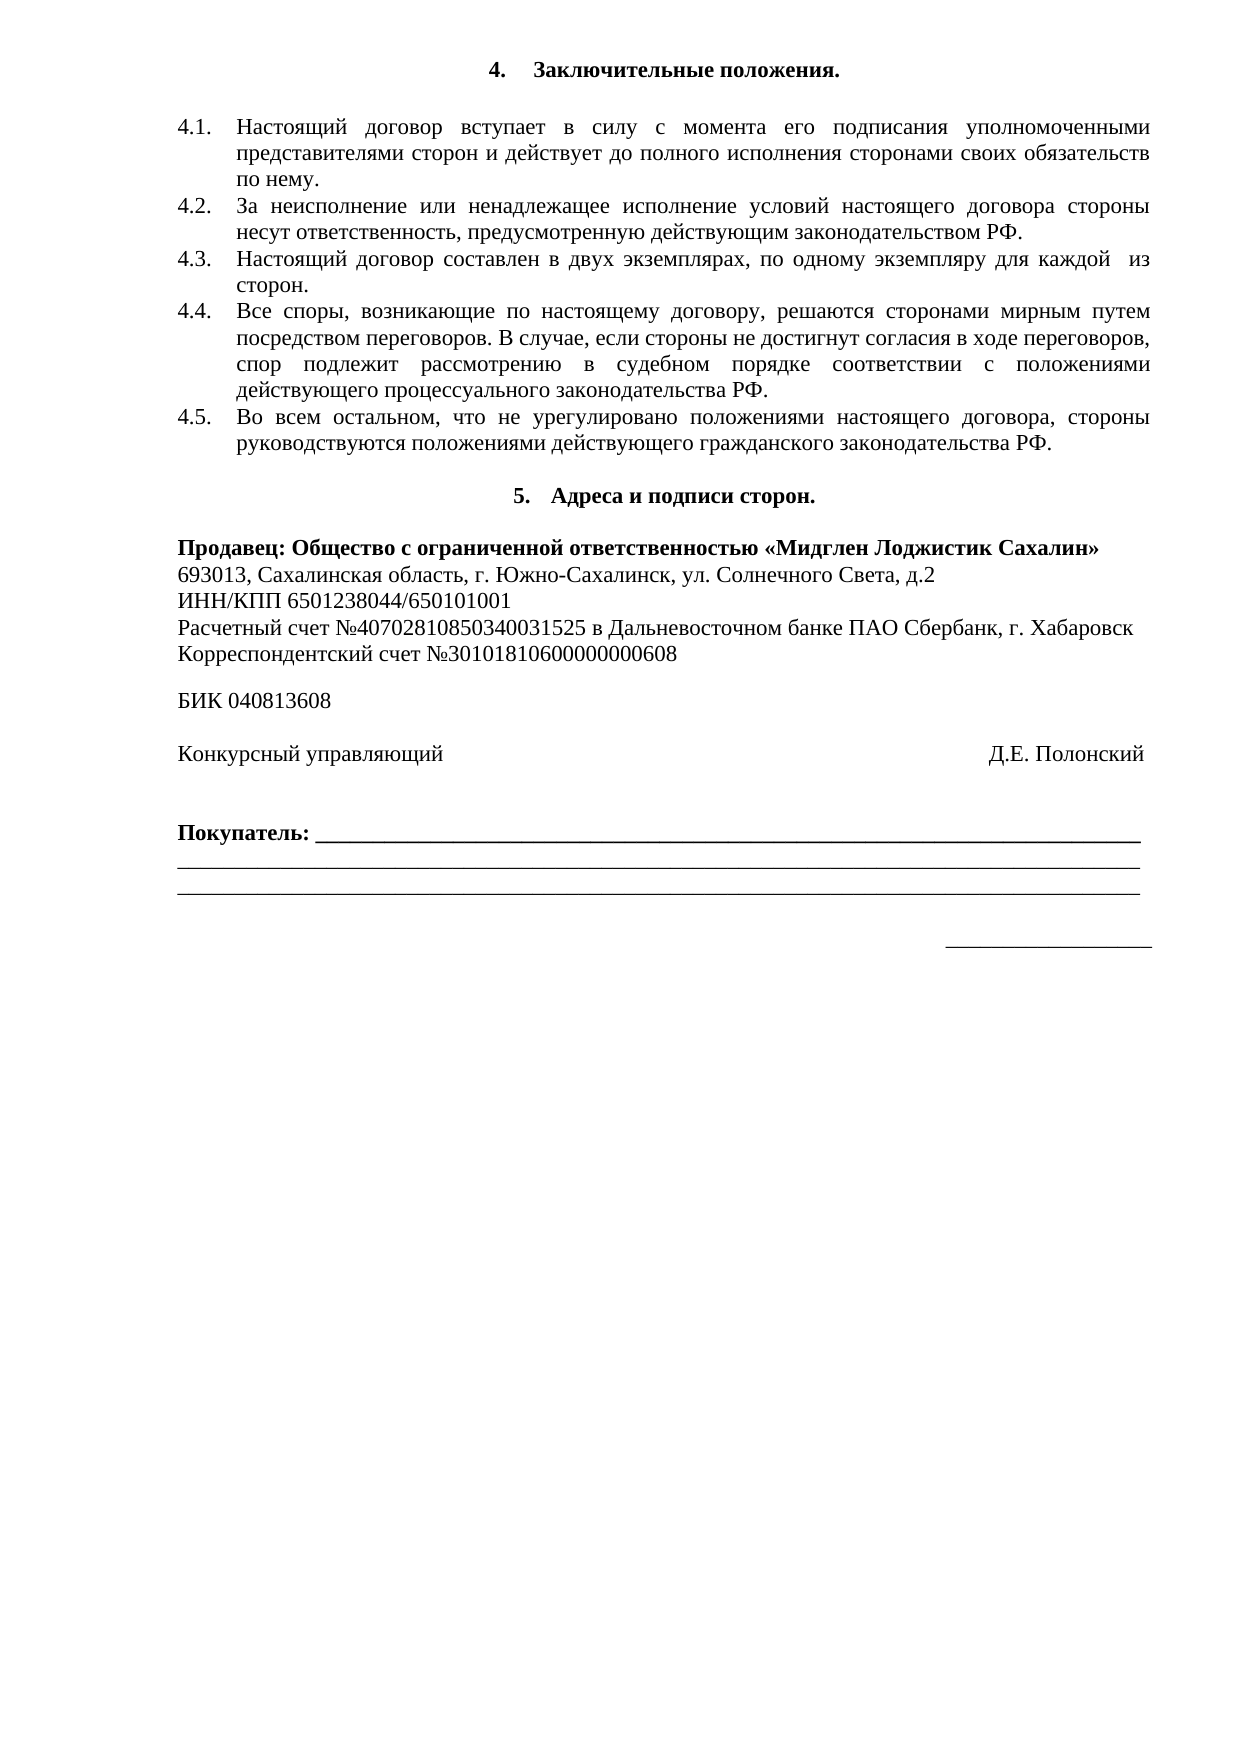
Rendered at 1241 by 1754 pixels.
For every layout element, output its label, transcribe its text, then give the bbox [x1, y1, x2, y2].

list Продавец: Общество с ограниченной ответственностью «Мидглен Лоджистик Сахалин» [177, 534, 1152, 561]
text ИНН/КПП 6501238044/650101001 [177, 587, 1152, 613]
text Корреспондентский счет №30101810600000000608 [177, 640, 1152, 666]
list Настоящий договор вступает в силу с момента его подписания уполномоченными представителями сторон и действует до полного исполнения сторонами своих обязательств по нему. [177, 113, 1152, 192]
text БИК 040813608 [177, 687, 1152, 713]
list За неисполнение или ненадлежащее исполнение условий настоящего договора стороны несут ответственность, предусмотренную действующим законодательством РФ. [177, 192, 1152, 244]
list Конкурсный управляющий Д.Е. Полонский [177, 740, 1152, 766]
list Все споры, возникающие по настоящему договору, решаются сторонами мирным путем посредством переговоров. В случае, если стороны не достигнут согласия в ходе переговоров, спор подлежит рассмотрению в судебном порядке соответствии с положениями действующего процессуального законодательства РФ. [177, 297, 1152, 403]
list Во всем остальном, что не урегулировано положениями настоящего договора, стороны руководствуются положениями действующего гражданского законодательства РФ. [177, 403, 1152, 455]
list __________________ [177, 924, 1152, 951]
list Заключительные положения. [177, 56, 1152, 83]
list ____________________________________________________________________________________ [177, 872, 1152, 898]
list Адреса и подписи сторон. [177, 482, 1152, 508]
text Расчетный счет №40702810850340031525 в Дальневосточном банке ПАО Сбербанк, г. Хабаровск [177, 613, 1152, 640]
list Настоящий договор составлен в двух экземплярах, по одному экземпляру для каждой из сторон. [177, 244, 1152, 297]
text Покупатель: ________________________________________________________________________ [177, 819, 1152, 845]
list ____________________________________________________________________________________ [177, 845, 1152, 872]
text 693013, Сахалинская область, г. Южно-Сахалинск, ул. Солнечного Света, д.2 [177, 561, 1152, 587]
